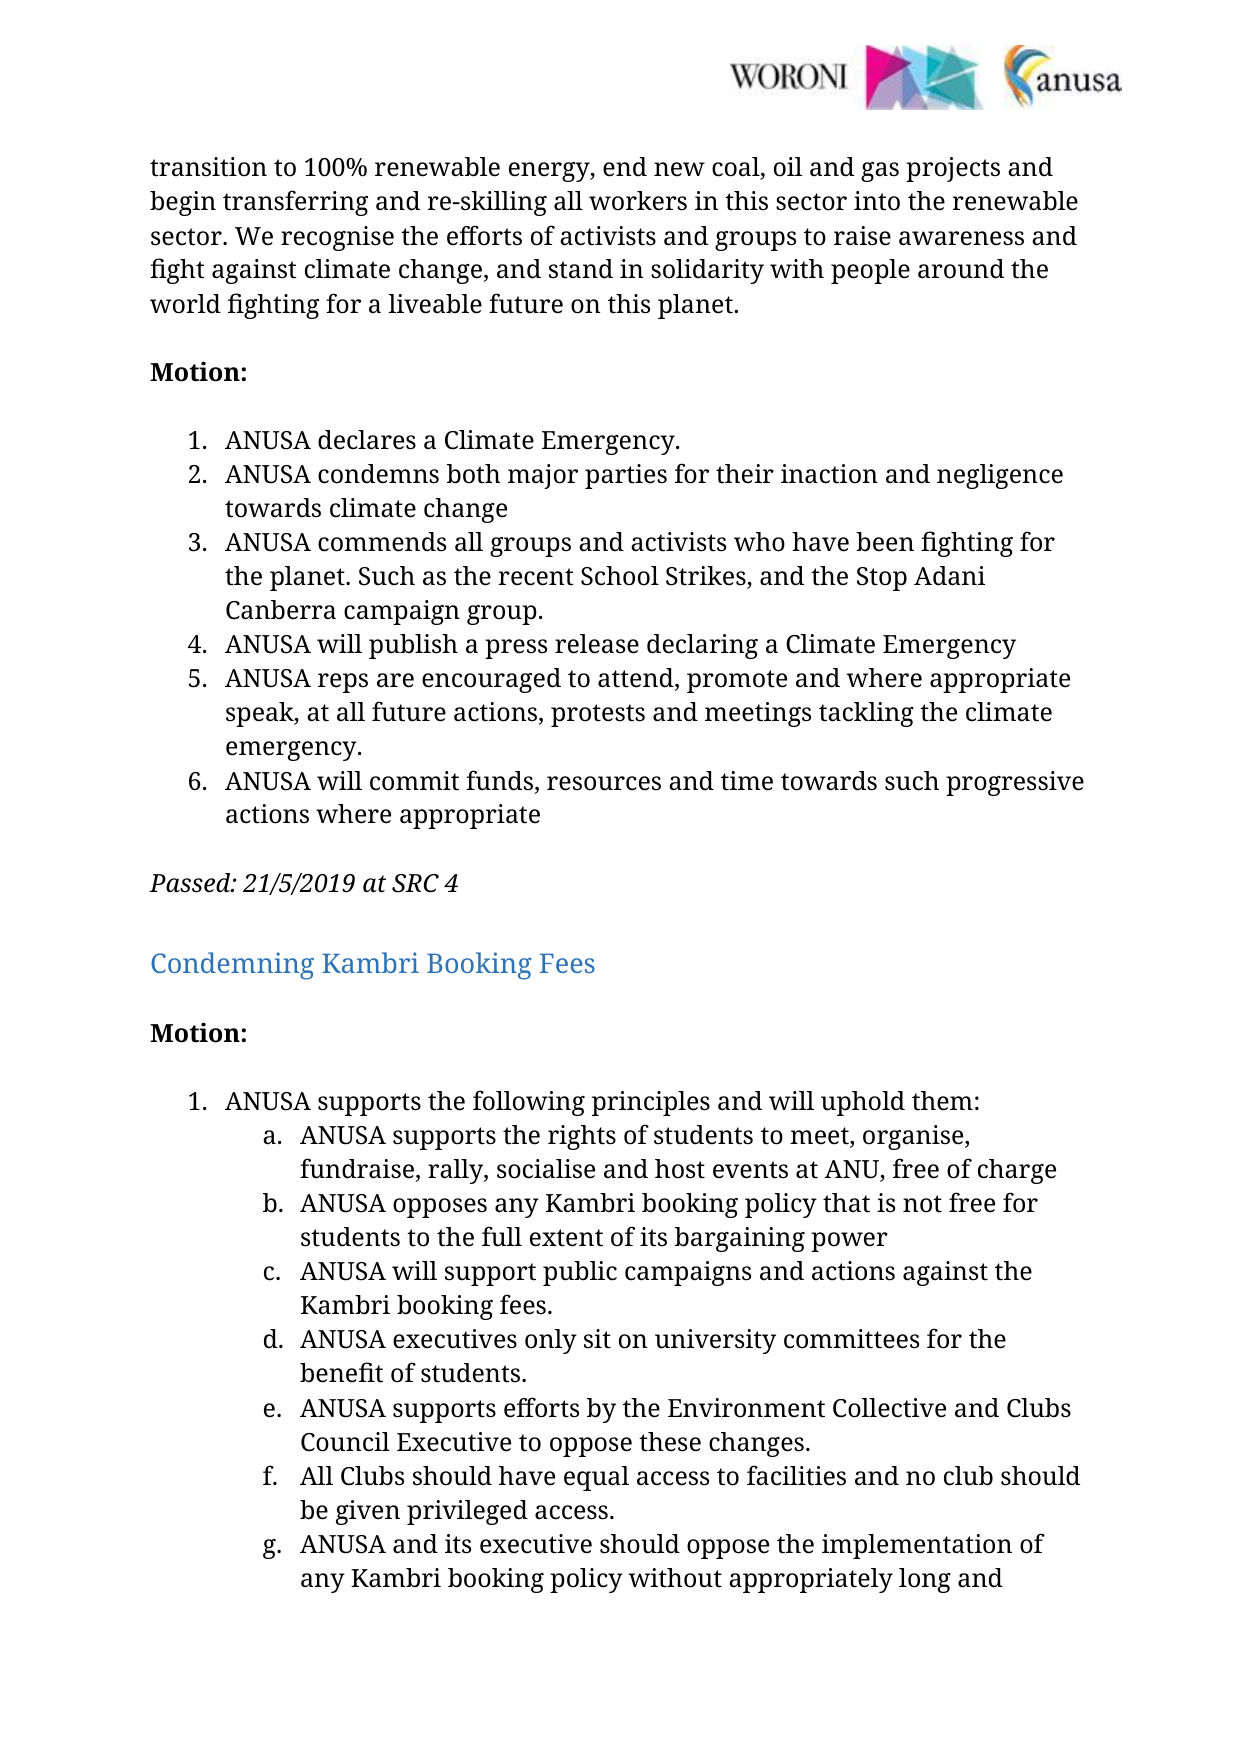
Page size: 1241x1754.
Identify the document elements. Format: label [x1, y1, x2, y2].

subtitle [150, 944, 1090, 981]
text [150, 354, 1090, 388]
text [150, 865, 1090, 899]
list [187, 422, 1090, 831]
picture [729, 45, 1122, 110]
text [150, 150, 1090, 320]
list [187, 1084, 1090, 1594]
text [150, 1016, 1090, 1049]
